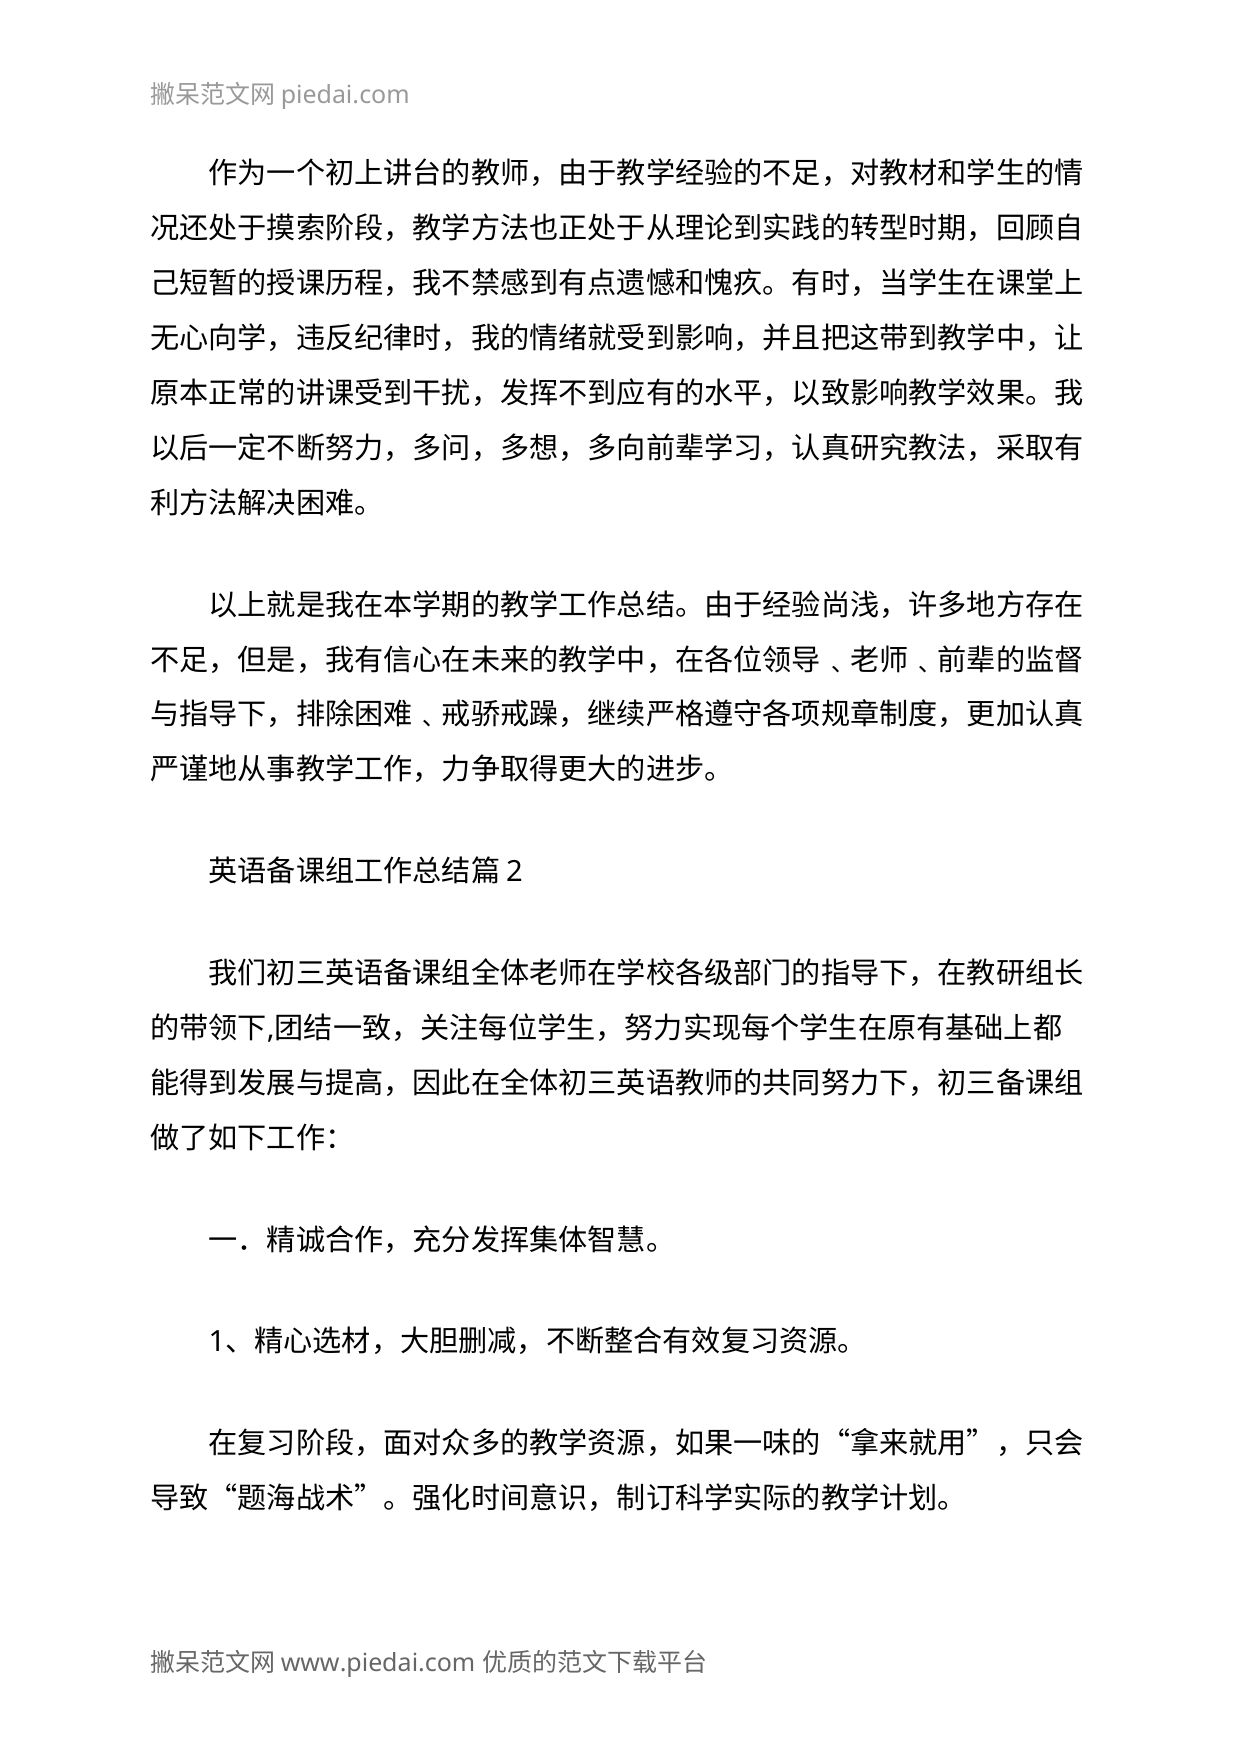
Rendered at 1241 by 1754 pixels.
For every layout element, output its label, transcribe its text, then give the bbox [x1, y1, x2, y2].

text 作为一个初上讲台的教师，由于教学经验的不足，对教材和学生的情况还处于摸索阶段，教学方法也正处于从理论到实践的转型时期，回顾自己短暂的授课历程，我不禁感到有点遗憾和愧疚。有时，当学生在课堂上无心向学，违反纪律时，我的情绪就受到影响，并且把这带到教学中，让原本正常的讲课受到干扰，发挥不到应有的水平，以致影响教学效果。我以后一定不断努力，多问，多想，多向前辈学习，认真研究教法，采取有利方法解决困难。 [150, 150, 1090, 522]
text 1、精心选材，大胆删减，不断整合有效复习资源。 [150, 1318, 1090, 1360]
text 英语备课组工作总结篇2 [150, 848, 1090, 890]
text 一．精诚合作，充分发挥集体智慧。 [150, 1216, 1090, 1258]
text 以上就是我在本学期的教学工作总结。由于经验尚浅，许多地方存在不足，但是，我有信心在未来的教学中，在各位领导﹑老师﹑前辈的监督与指导下，排除困难﹑戒骄戒躁，继续严格遵守各项规章制度，更加认真严谨地从事教学工作，力争取得更大的进步。 [150, 581, 1090, 788]
text 在复习阶段，面对众多的教学资源，如果一味的“拿来就用”，只会导致“题海战术”。强化时间意识，制订科学实际的教学计划。 [150, 1420, 1090, 1517]
text 我们初三英语备课组全体老师在学校各级部门的指导下，在教研组长的带领下,团结一致，关注每位学生，努力实现每个学生在原有基础上都能得到发展与提高，因此在全体初三英语教师的共同努力下，初三备课组做了如下工作： [150, 949, 1090, 1157]
